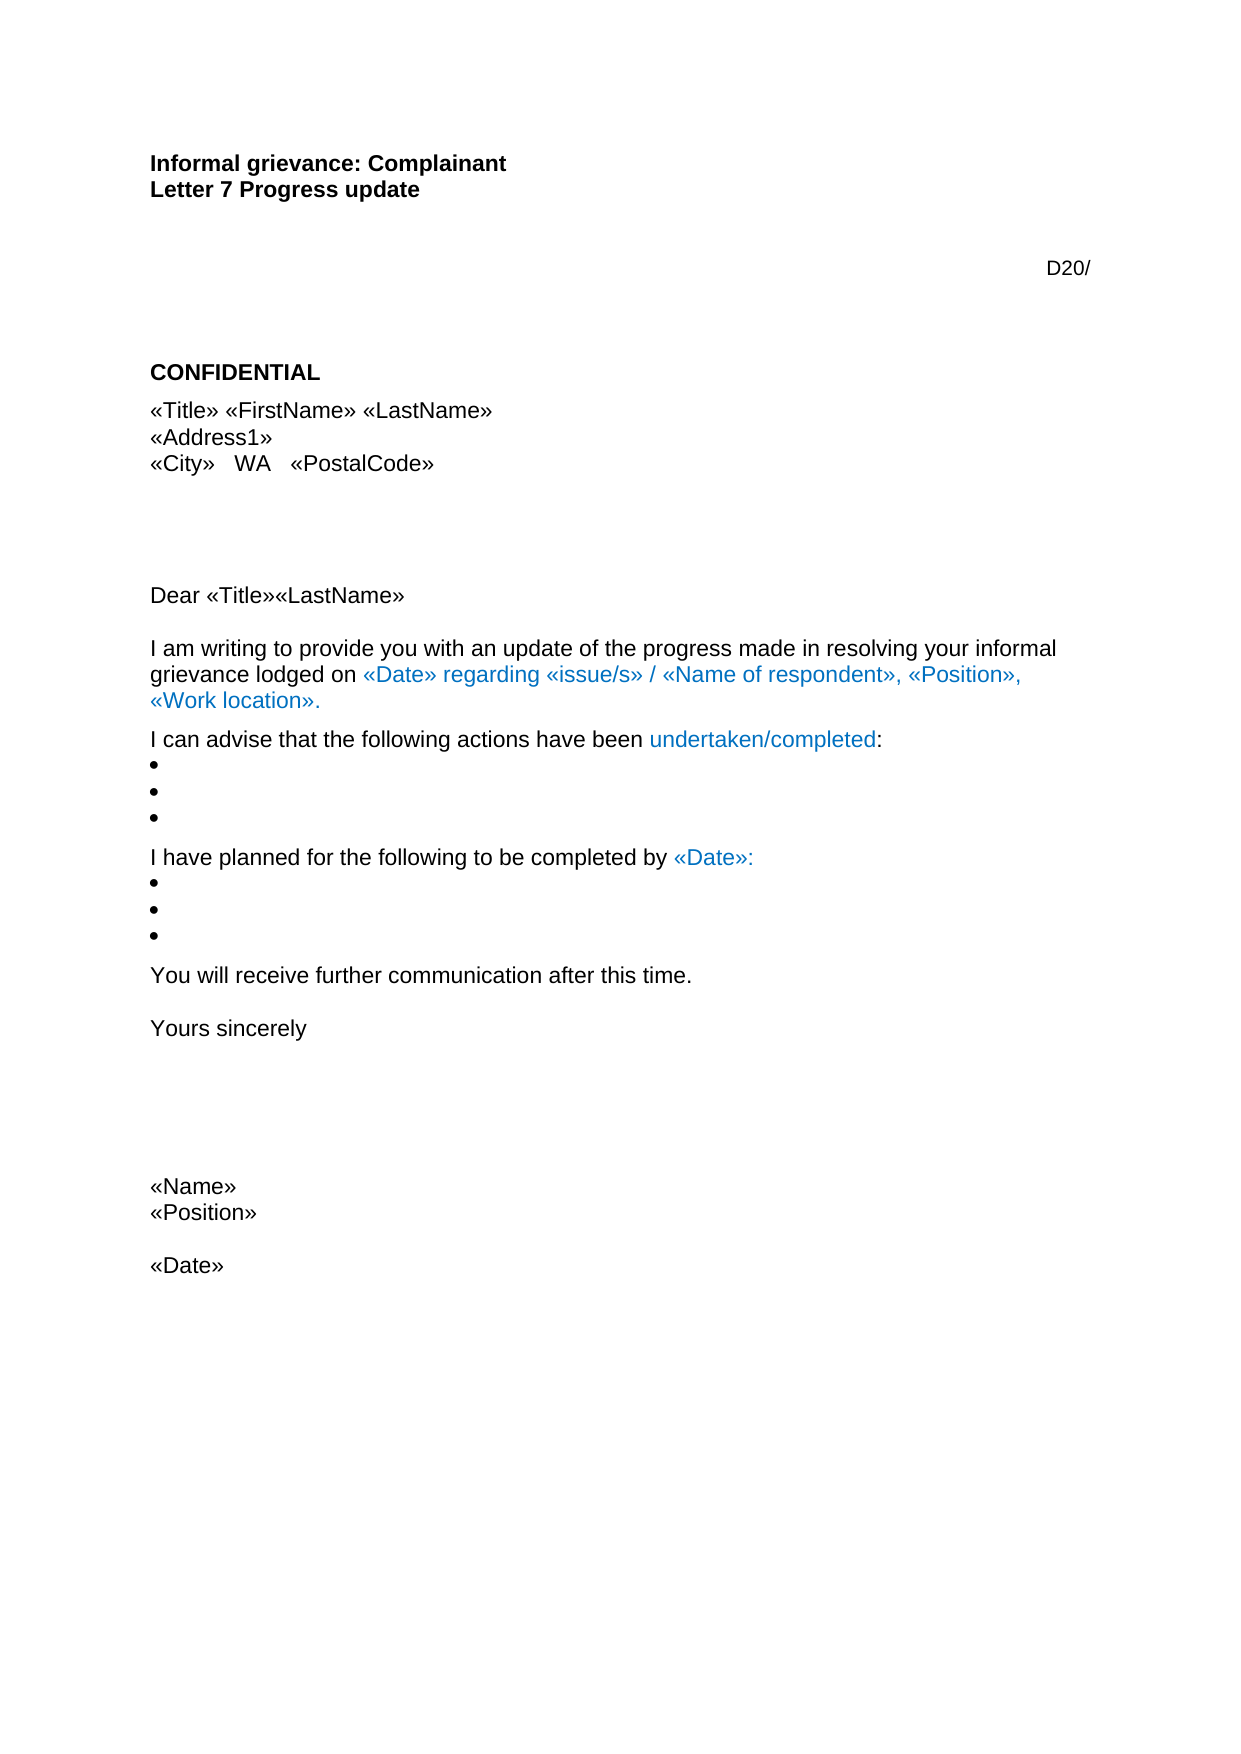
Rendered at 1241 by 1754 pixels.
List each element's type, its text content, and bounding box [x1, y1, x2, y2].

text D20/ [150, 255, 1090, 279]
text Informal grievance: Complainant [150, 150, 1090, 176]
text I am writing to provide you with an update of the progress made in resolving your informal grievance lodged on «Date» regarding «issue/s» / «Name of respondent», «Position», «Work location». [150, 634, 1090, 713]
text You will receive further communication after this time. [150, 962, 1090, 988]
text WA [150, 450, 1090, 476]
subtitle Letter 7 Progress update [150, 176, 1090, 203]
text I have planned for the following to be completed by «Date»: [150, 844, 1090, 870]
text I can advise that the following actions have been undertaken/completed: [150, 726, 1090, 752]
text CONFIDENTIAL [150, 358, 1090, 385]
text Dear [150, 582, 1090, 608]
text Yours sincerely [150, 1014, 1090, 1041]
